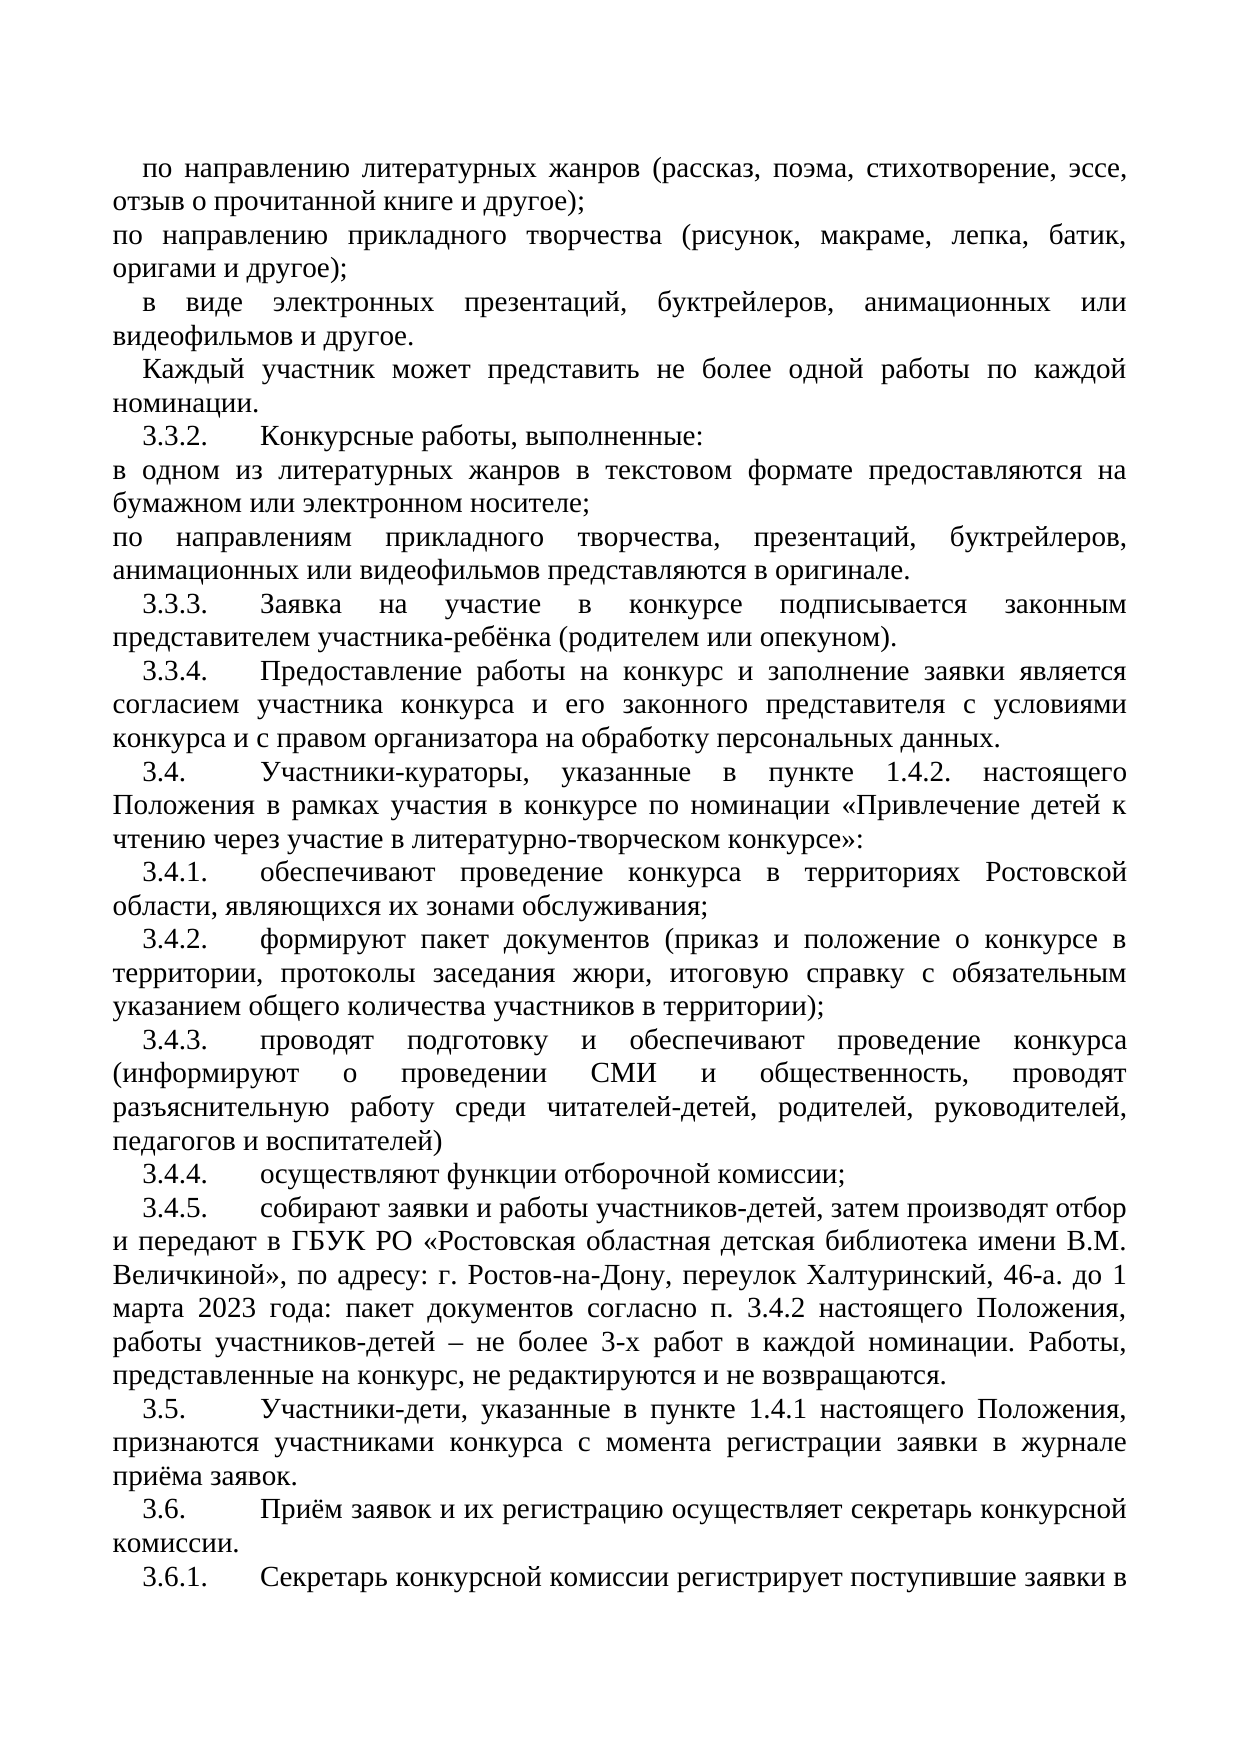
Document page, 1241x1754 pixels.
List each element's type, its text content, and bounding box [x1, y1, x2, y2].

text в одном из литературных жанров в текстовом формате предоставляются на бумажном или электронном носителе; [112, 452, 1128, 519]
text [112, 1559, 1128, 1592]
text в виде электронных презентаций, буктрейлеров, анимационных или видеофильмов и другое. [112, 284, 1128, 351]
text 3.3.3. Заявка на участие в конкурсе подписывается законным представителем участника-ребёнка (родителем или опекуном). [112, 586, 1128, 653]
text 3.3.4. Предоставление работы на конкурс и заполнение заявки является согласием участника конкурса и его законного представителя с условиями конкурса и с правом организатора на обработку персональных данных. [112, 653, 1128, 754]
text Каждый участник может представить не более одной работы по каждой номинации. [112, 351, 1128, 418]
text 3.3.2. Конкурсные работы, выполненные: [112, 418, 1128, 452]
text 3.4.4. осуществляют функции отборочной комиссии; [112, 1156, 1128, 1190]
text по направлению прикладного творчества (рисунок, макраме, лепка, батик, оригами и другое); [112, 217, 1128, 284]
text 3.6. Приём заявок и их регистрацию осуществляет секретарь конкурсной комиссии. [112, 1492, 1128, 1559]
text 3.4.2. формируют пакет документов (приказ и положение о конкурсе в территории, протоколы заседания жюри, итоговую справку с обязательным указанием общего количества участников в территории); [112, 921, 1128, 1022]
text по направлениям прикладного творчества, презентаций, буктрейлеров, анимационных или видеофильмов представляются в оригинале. [112, 519, 1128, 586]
text 3.4.3. проводят подготовку и обеспечивают проведение конкурса (информируют о проведении СМИ и общественность, проводят разъяснительную работу среди читателей-детей, родителей, руководителей, педагогов и воспитателей) [112, 1022, 1128, 1156]
text 3.5. Участники-дети, указанные в пункте 1.4.1 настоящего Положения, признаются участниками конкурса с момента регистрации заявки в журнале приёма заявок. [112, 1391, 1128, 1492]
text 3.4.5. собирают заявки и работы участников-детей, затем производят отбор и передают в ГБУК РО «Ростовская областная детская библиотека имени В.М. Величкиной», по адресу: г. Ростов-на-Дону, переулок Халтуринский, 46-а. до 1 марта 2023 года: пакет документов согласно п. 3.4.2 настоящего Положения, работы участников-детей – не более 3-х работ в каждой номинации. Работы, представленные на конкурс, не редактируются и не возвращаются. [112, 1190, 1128, 1391]
text 3.4. Участники-кураторы, указанные в пункте 1.4.2. настоящего Положения в рамках участия в конкурсе по номинации «Привлечение детей к чтению через участие в литературно-творческом конкурсе»: [112, 754, 1128, 854]
text по направлению литературных жанров (рассказ, поэма, стихотворение, эссе, отзыв о прочитанной книге и другое); [112, 150, 1128, 217]
text 3.4.1. обеспечивают проведение конкурса в территориях Ростовской области, являющихся их зонами обслуживания; [112, 854, 1128, 921]
